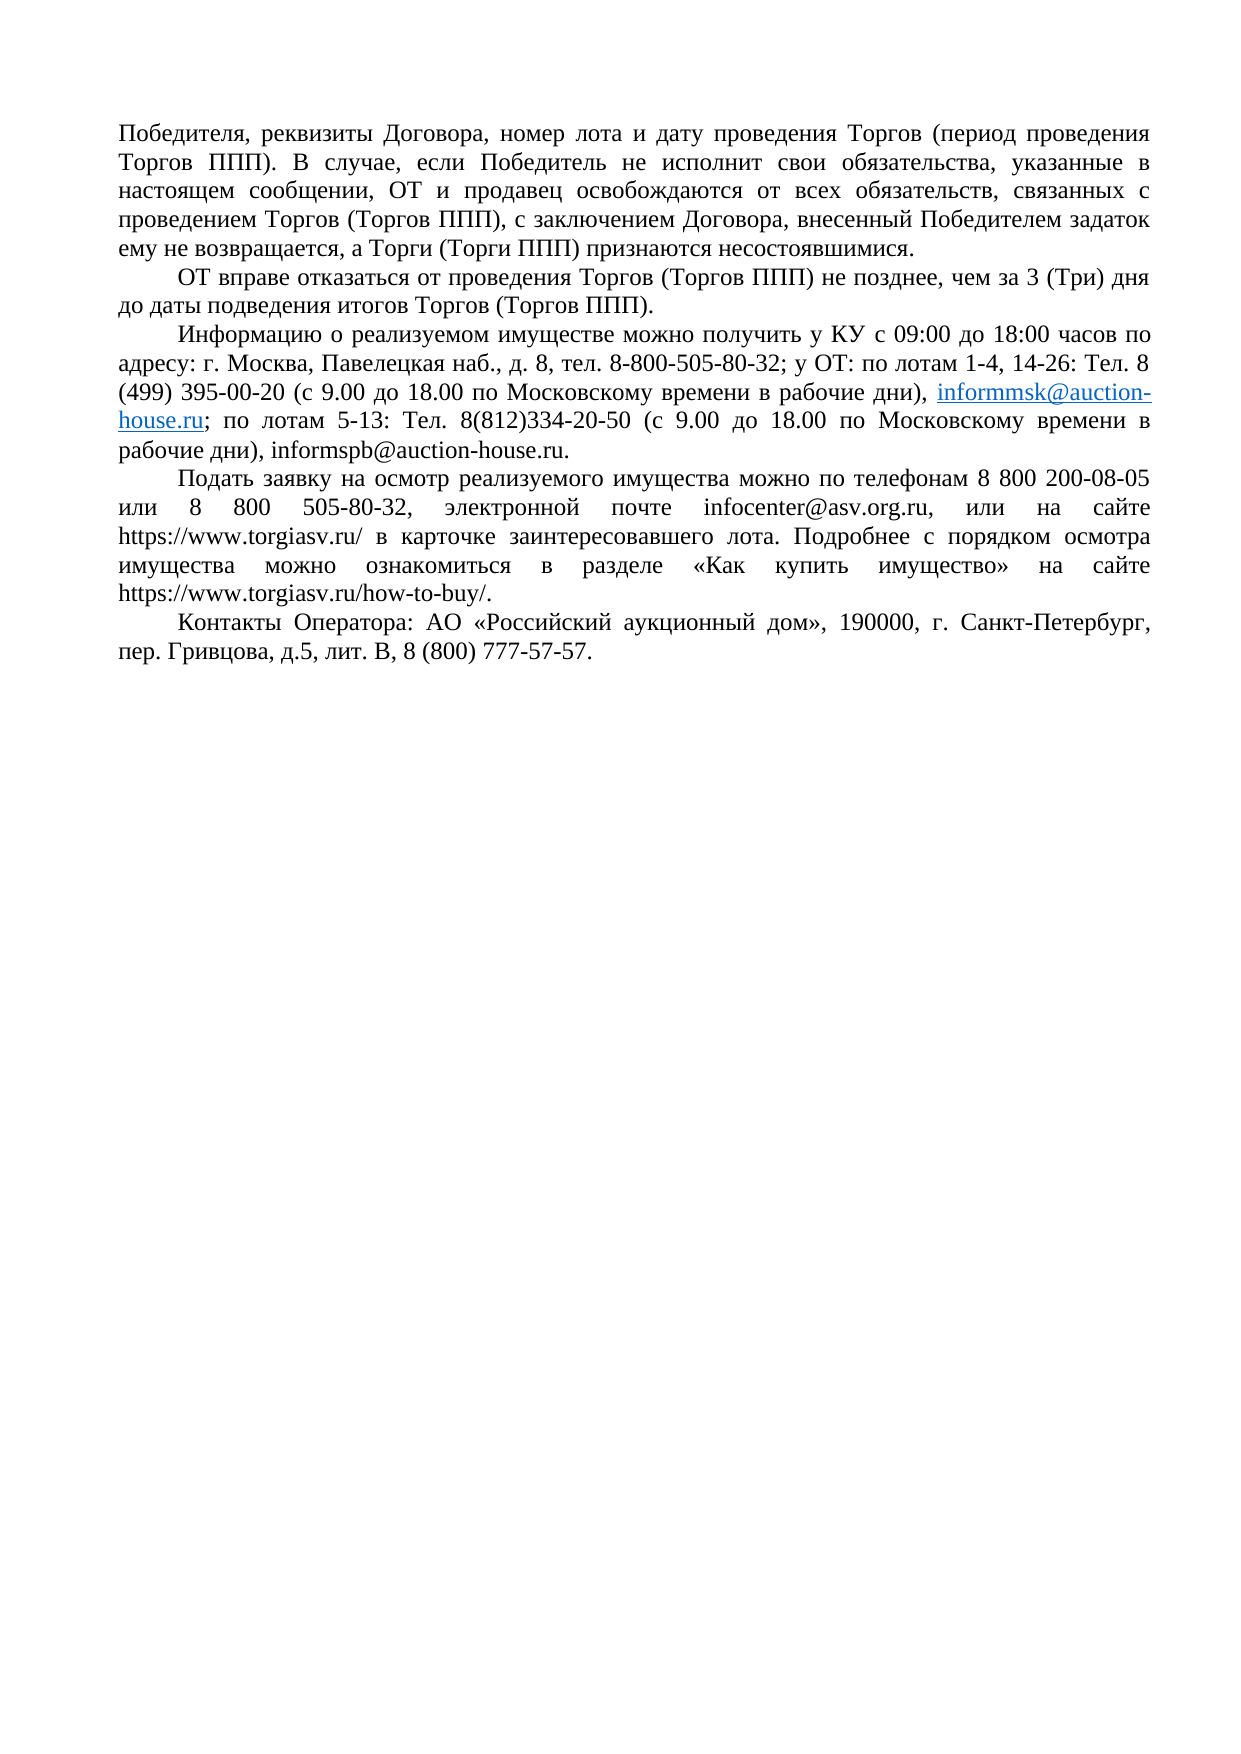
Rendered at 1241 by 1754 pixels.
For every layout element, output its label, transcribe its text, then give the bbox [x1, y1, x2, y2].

text Контакты Оператора: АО «Российский аукционный дом», 190000, г. Санкт-Петербург, пер. Гривцова, д.5, лит. В, 8 (800) 777-57-57. [118, 607, 1151, 665]
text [118, 118, 1151, 262]
text ОТ вправе отказаться от проведения Торгов (Торгов ППП) не позднее, чем за 3 (Три) дня до даты подведения итогов Торгов (Торгов ППП). [118, 262, 1151, 319]
text Подать заявку на осмотр реализуемого имущества можно по телефонам 8 800 200-08-05 или 8 800 505-80-32, электронной почте infocenter@asv.org.ru, или на сайте https://www.torgiasv.ru/ в карточке заинтересовавшего лота. Подробнее с порядком осмотра имущества можно ознакомиться в разделе «Как купить имущество» на сайте https://www.torgiasv.ru/how-to-buy/. [118, 463, 1151, 607]
text Информацию о реализуемом имуществе можно получить у КУ с 09:00 до 18:00 часов по адресу: г. Москва, Павелецкая наб., д. 8, тел. 8-800-505-80-32; у ОТ: по лотам 1-4, 14-26: Тел. 8 (499) 395-00-20 (с 9.00 до 18.00 по Московскому времени в рабочие дни), informmsk@auction-house.ru; по лотам 5-13: Тел. 8(812)334-20-50 (с 9.00 до 18.00 по Московскому времени в рабочие дни), informspb@auction-house.ru. [118, 319, 1151, 463]
